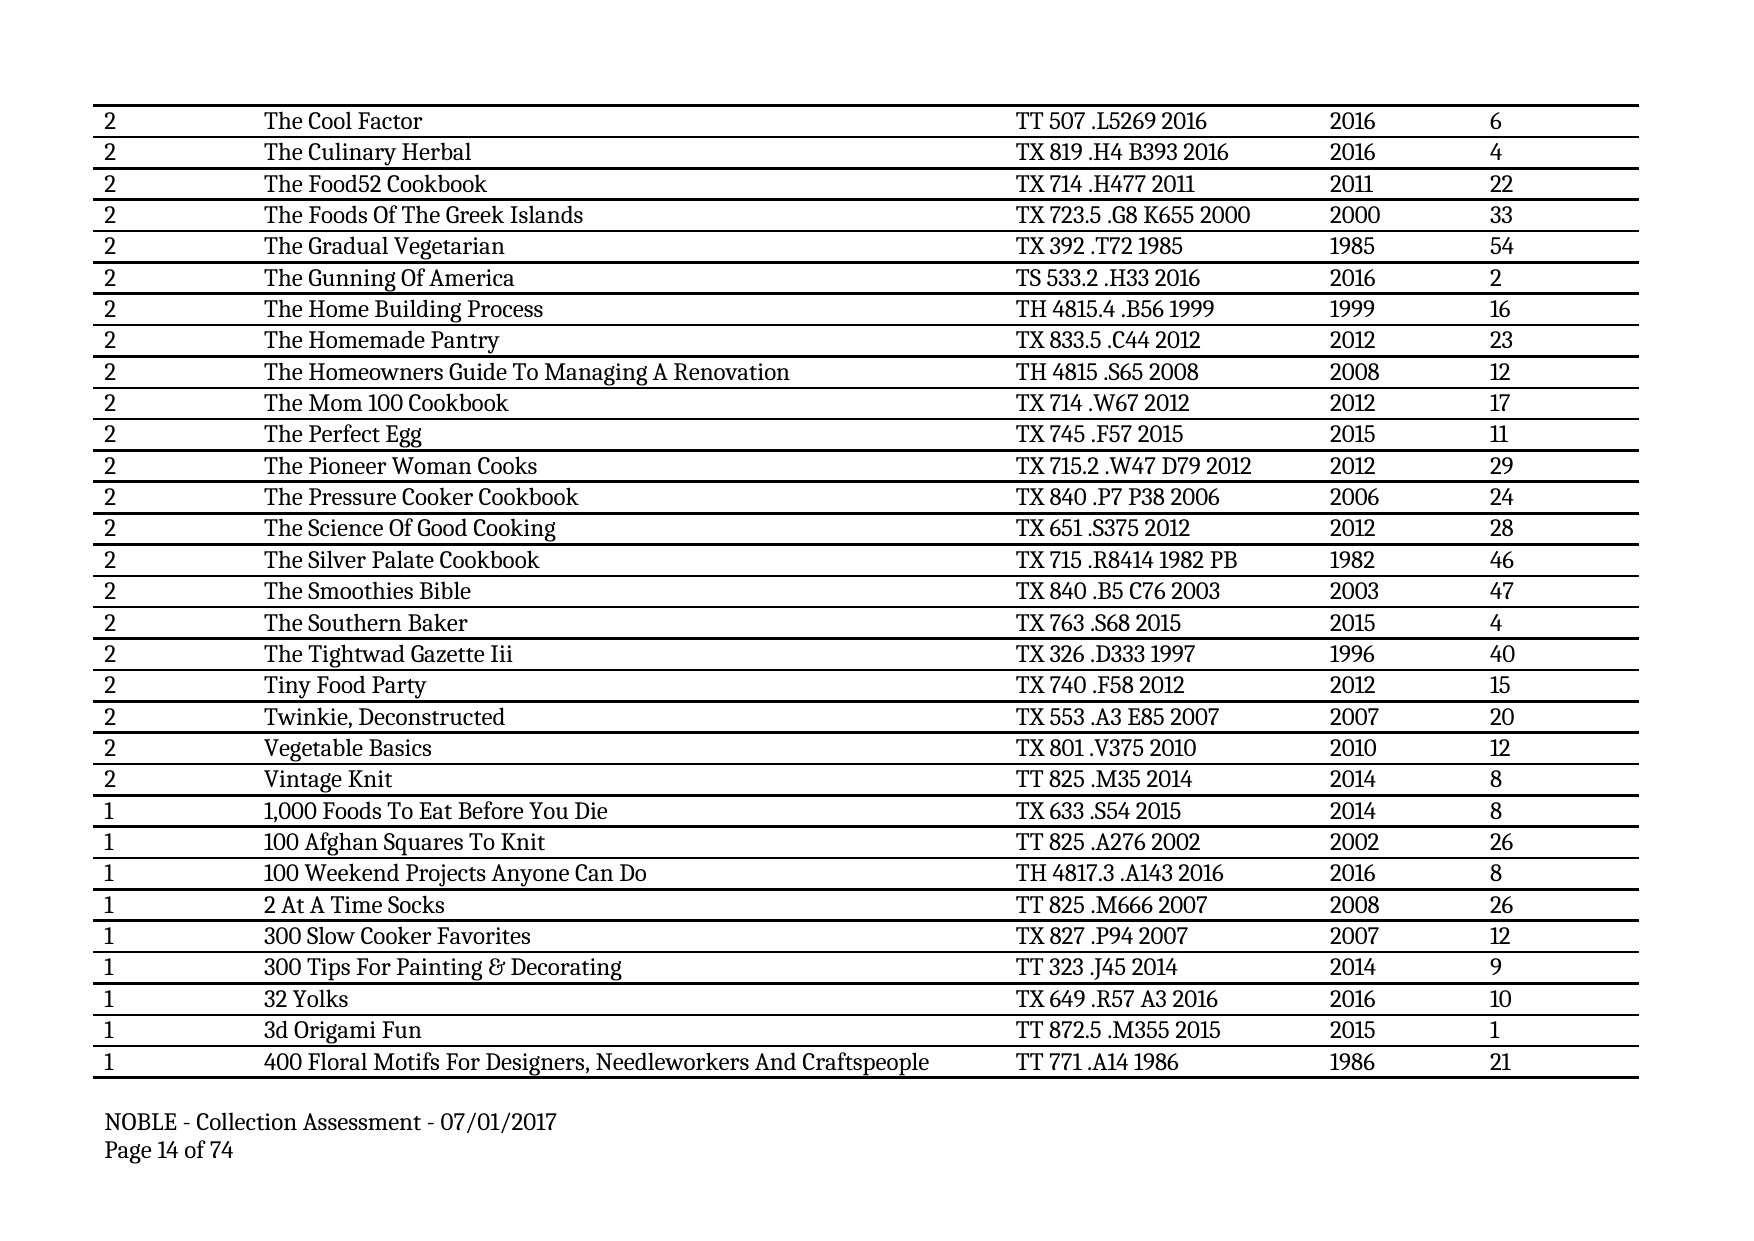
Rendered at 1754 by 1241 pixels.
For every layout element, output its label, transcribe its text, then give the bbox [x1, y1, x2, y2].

table_cell 1 [93, 859, 253, 888]
table_cell 8 [1479, 797, 1638, 825]
table_cell Tiny Food Party [253, 671, 999, 700]
table_cell TX 801 .V375 2010 [999, 734, 1319, 763]
table_cell 2014 [1319, 953, 1478, 982]
table_cell 2 [93, 264, 253, 292]
table_cell TX 715.2 .W47 D79 2012 [999, 452, 1319, 480]
table_cell The Smoothies Bible [253, 577, 999, 606]
table_cell The Food52 Cookbook [253, 170, 999, 198]
table_cell 1 [93, 922, 253, 951]
table_cell 15 [1479, 671, 1638, 700]
table_cell Vegetable Basics [253, 734, 999, 763]
table_cell 2016 [1319, 985, 1478, 1013]
table_cell The Perfect Egg [253, 420, 999, 449]
table_cell 12 [1479, 734, 1638, 763]
table_cell 6 [1479, 107, 1638, 136]
table_cell The Gunning Of America [253, 264, 999, 292]
table_cell TX 723.5 .G8 K655 2000 [999, 201, 1319, 229]
table_cell 1996 [1319, 640, 1478, 668]
table_cell 47 [1479, 577, 1638, 606]
table_cell 2 [1479, 264, 1638, 292]
table_cell Vintage Knit [253, 765, 999, 794]
table_cell 4 [1479, 608, 1638, 637]
table_cell 24 [1479, 483, 1638, 512]
table_cell 2 [93, 577, 253, 606]
table_cell 28 [1479, 515, 1638, 543]
table_cell 10 [1479, 985, 1638, 1013]
table_cell 2012 [1319, 452, 1478, 480]
table_cell 2015 [1319, 420, 1478, 449]
table_cell TX 840 .P7 P38 2006 [999, 483, 1319, 512]
table_cell TX 740 .F58 2012 [999, 671, 1319, 700]
table_cell TX 714 .W67 2012 [999, 389, 1319, 418]
table_cell The Home Building Process [253, 295, 999, 324]
table_cell 1985 [1319, 232, 1478, 261]
table_cell The Foods Of The Greek Islands [253, 201, 999, 229]
table_cell 2 [93, 483, 253, 512]
table_cell 11 [1479, 420, 1638, 449]
table_cell 2 [93, 295, 253, 324]
table_cell The Homeowners Guide To Managing A Renovation [253, 358, 999, 386]
table_cell 32 Yolks [253, 985, 999, 1013]
table_cell 100 Afghan Squares To Knit [253, 828, 999, 857]
table_cell 400 Floral Motifs For Designers, Needleworkers And Craftspeople [253, 1047, 999, 1076]
table_cell 2000 [1319, 201, 1478, 229]
table_cell 2 [93, 170, 253, 198]
table_cell TX 745 .F57 2015 [999, 420, 1319, 449]
table_cell 2 [93, 107, 253, 136]
table_cell TT 872.5 .M355 2015 [999, 1016, 1319, 1045]
table_cell 54 [1479, 232, 1638, 261]
table_cell 2 [93, 734, 253, 763]
table_cell 2015 [1319, 608, 1478, 637]
table_cell 17 [1479, 389, 1638, 418]
table_cell 2 [93, 326, 253, 355]
table_cell 2 [93, 765, 253, 794]
table_cell TX 649 .R57 A3 2016 [999, 985, 1319, 1013]
table_cell 12 [1479, 358, 1638, 386]
table_cell 2003 [1319, 577, 1478, 606]
table_cell 1 [93, 828, 253, 857]
table_cell 1 [93, 985, 253, 1013]
table_cell 23 [1479, 326, 1638, 355]
table_cell 29 [1479, 452, 1638, 480]
table_cell 1986 [1319, 1047, 1478, 1076]
table_cell The Pressure Cooker Cookbook [253, 483, 999, 512]
table_cell TH 4817.3 .A143 2016 [999, 859, 1319, 888]
table_cell 2007 [1319, 703, 1478, 731]
table_cell TX 392 .T72 1985 [999, 232, 1319, 261]
table_cell 2007 [1319, 922, 1478, 951]
table_cell 2016 [1319, 859, 1478, 888]
table_cell TH 4815.4 .B56 1999 [999, 295, 1319, 324]
table_cell 300 Slow Cooker Favorites [253, 922, 999, 951]
table_cell The Pioneer Woman Cooks [253, 452, 999, 480]
table_cell 2002 [1319, 828, 1478, 857]
table_cell 1 [1479, 1016, 1638, 1045]
table_cell 2012 [1319, 326, 1478, 355]
table_cell 2014 [1319, 765, 1478, 794]
table_cell 2 [93, 138, 253, 167]
table_cell The Culinary Herbal [253, 138, 999, 167]
table_cell The Tightwad Gazette Iii [253, 640, 999, 668]
table_cell 21 [1479, 1047, 1638, 1076]
table_cell 2 [93, 515, 253, 543]
table_cell 2012 [1319, 671, 1478, 700]
table_cell TX 833.5 .C44 2012 [999, 326, 1319, 355]
table_cell 40 [1479, 640, 1638, 668]
table_cell 2008 [1319, 358, 1478, 386]
table_cell 2 [93, 671, 253, 700]
table_cell TX 840 .B5 C76 2003 [999, 577, 1319, 606]
table_cell 2 [93, 232, 253, 261]
table_cell TT 825 .A276 2002 [999, 828, 1319, 857]
table_cell 2012 [1319, 515, 1478, 543]
table_cell 2 [93, 608, 253, 637]
table_cell 2 [93, 358, 253, 386]
table_cell TT 825 .M35 2014 [999, 765, 1319, 794]
table_cell The Cool Factor [253, 107, 999, 136]
table_cell TX 763 .S68 2015 [999, 608, 1319, 637]
table_cell 2 [93, 389, 253, 418]
table_cell TX 553 .A3 E85 2007 [999, 703, 1319, 731]
table_cell 26 [1479, 891, 1638, 919]
table_cell 2010 [1319, 734, 1478, 763]
table_cell TX 633 .S54 2015 [999, 797, 1319, 825]
table_cell 300 Tips For Painting & Decorating [253, 953, 999, 982]
table_cell 4 [1479, 138, 1638, 167]
table_cell TX 326 .D333 1997 [999, 640, 1319, 668]
table_cell 2006 [1319, 483, 1478, 512]
table_cell 20 [1479, 703, 1638, 731]
table_cell 1 [93, 797, 253, 825]
table_cell 2 [93, 201, 253, 229]
table_cell 9 [1479, 953, 1638, 982]
table_cell 8 [1479, 765, 1638, 794]
table_cell 2015 [1319, 1016, 1478, 1045]
table_cell 3d Origami Fun [253, 1016, 999, 1045]
table_cell 1 [93, 891, 253, 919]
table_cell 1 [93, 953, 253, 982]
table_cell TX 827 .P94 2007 [999, 922, 1319, 951]
table_cell 2012 [1319, 389, 1478, 418]
table_cell TT 507 .L5269 2016 [999, 107, 1319, 136]
table_cell TT 323 .J45 2014 [999, 953, 1319, 982]
table_cell TT 825 .M666 2007 [999, 891, 1319, 919]
table_cell 2016 [1319, 264, 1478, 292]
table_cell 1 [93, 1016, 253, 1045]
table_cell The Science Of Good Cooking [253, 515, 999, 543]
table_cell 2008 [1319, 891, 1478, 919]
table_cell The Mom 100 Cookbook [253, 389, 999, 418]
table_cell TT 771 .A14 1986 [999, 1047, 1319, 1076]
table_cell 1 [93, 1047, 253, 1076]
table_cell TX 651 .S375 2012 [999, 515, 1319, 543]
table_cell 33 [1479, 201, 1638, 229]
table_cell 1,000 Foods To Eat Before You Die [253, 797, 999, 825]
table_cell 2 [93, 452, 253, 480]
table_cell TX 714 .H477 2011 [999, 170, 1319, 198]
table_cell The Homemade Pantry [253, 326, 999, 355]
table_cell 100 Weekend Projects Anyone Can Do [253, 859, 999, 888]
table_cell 16 [1479, 295, 1638, 324]
table_cell Twinkie, Deconstructed [253, 703, 999, 731]
table_cell The Silver Palate Cookbook [253, 546, 999, 574]
table_cell 1982 [1319, 546, 1478, 574]
table_cell The Southern Baker [253, 608, 999, 637]
table_cell 2 [93, 703, 253, 731]
table_cell TH 4815 .S65 2008 [999, 358, 1319, 386]
table_cell TX 715 .R8414 1982 PB [999, 546, 1319, 574]
table_cell 26 [1479, 828, 1638, 857]
table_cell 2014 [1319, 797, 1478, 825]
table_cell 2 [93, 640, 253, 668]
table_cell 2 [93, 420, 253, 449]
table_cell 2016 [1319, 107, 1478, 136]
table_cell The Gradual Vegetarian [253, 232, 999, 261]
table_cell 1999 [1319, 295, 1478, 324]
table_cell 8 [1479, 859, 1638, 888]
table_cell 12 [1479, 922, 1638, 951]
table_cell 2011 [1319, 170, 1478, 198]
table_cell 22 [1479, 170, 1638, 198]
table_cell 2 [93, 546, 253, 574]
table_cell TS 533.2 .H33 2016 [999, 264, 1319, 292]
table_cell 2016 [1319, 138, 1478, 167]
table_cell 46 [1479, 546, 1638, 574]
table_cell 2 At A Time Socks [253, 891, 999, 919]
table_cell TX 819 .H4 B393 2016 [999, 138, 1319, 167]
